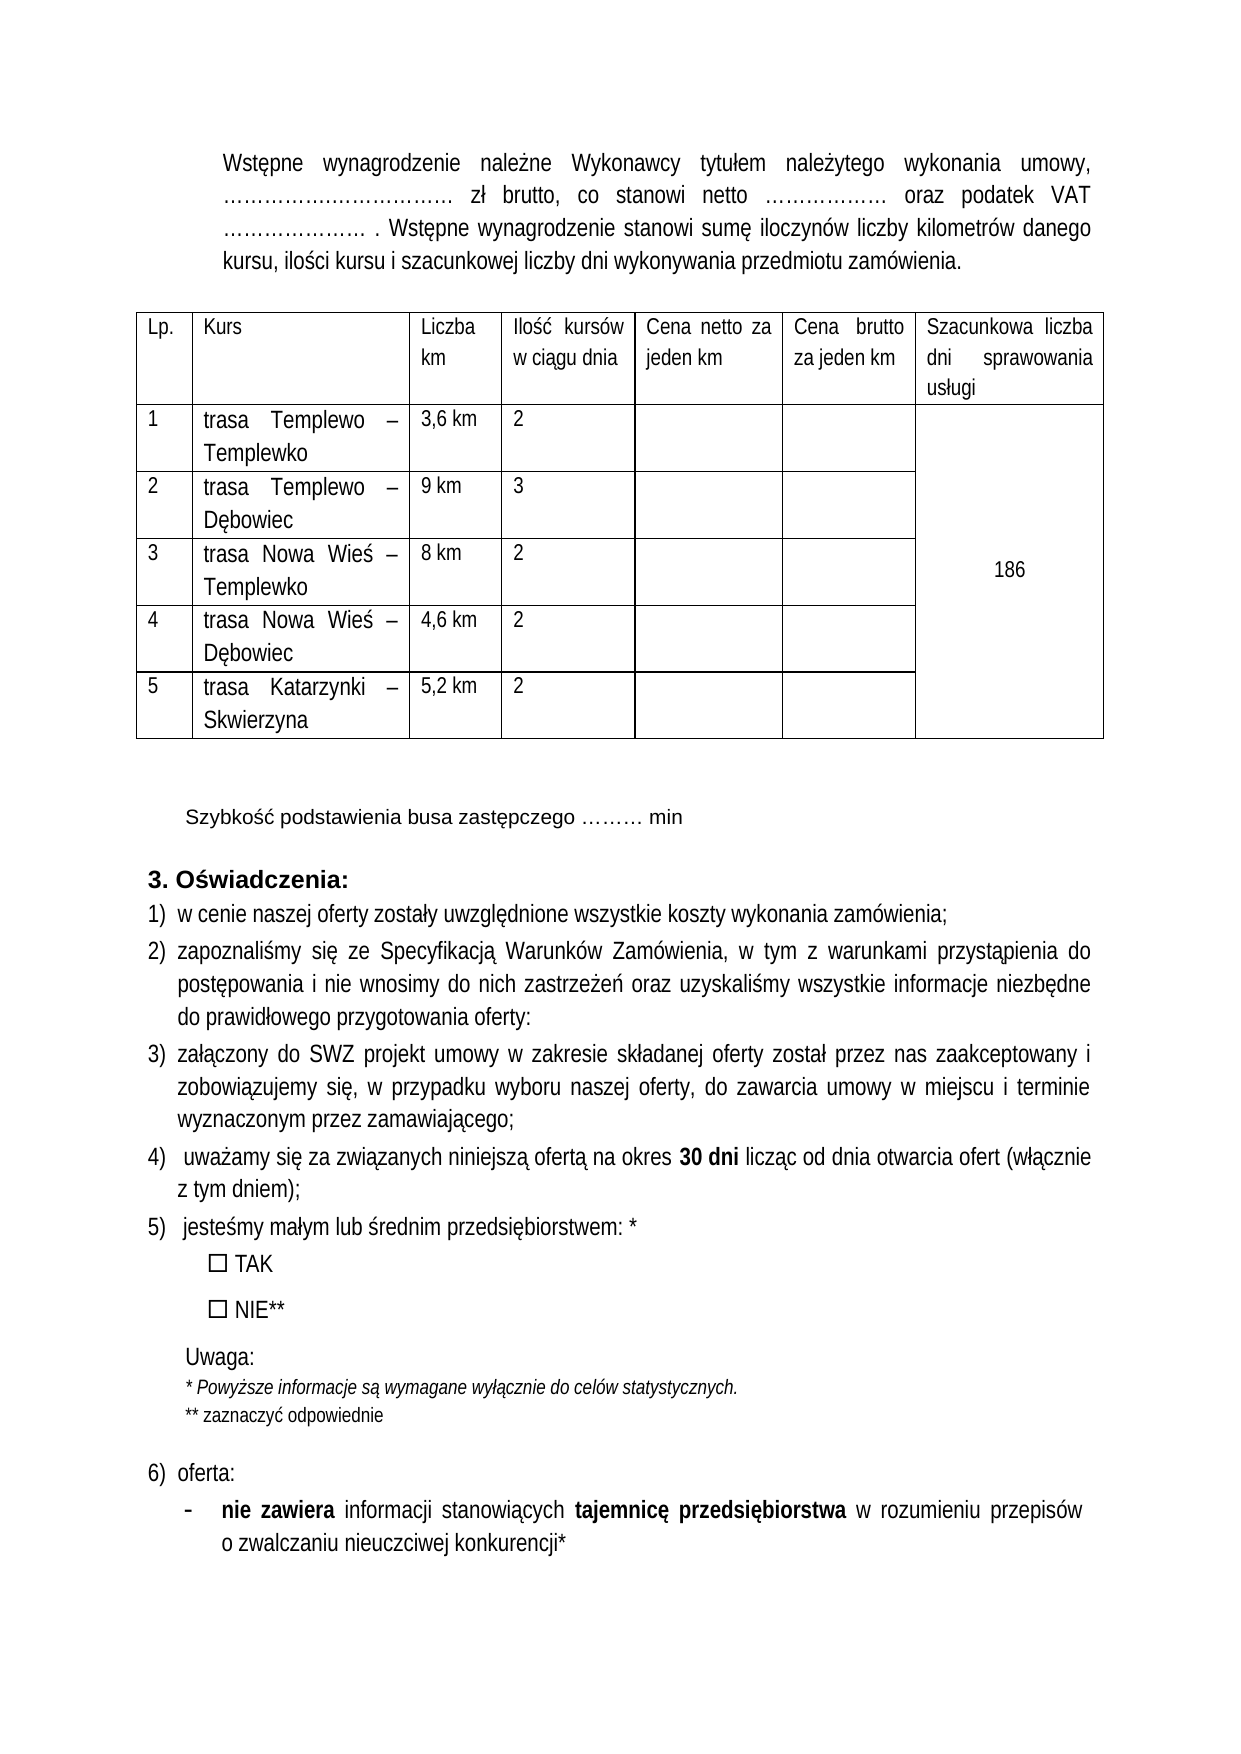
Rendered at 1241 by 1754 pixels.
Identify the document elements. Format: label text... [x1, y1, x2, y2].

table_cell [636, 539, 782, 604]
table_cell 4,6 km [410, 606, 501, 671]
list zapoznaliśmy się ze Specyfikacją Warunków Zamówienia, w tym z warunkami przystąpienia do postępowania i nie wnosimy do nich zastrzeżeń oraz uzyskaliśmy wszystkie informacje niezbędne do prawidłowego przygotowania oferty: [148, 936, 1093, 1030]
text TAK [207, 1248, 1091, 1277]
text NIE** [207, 1295, 1091, 1324]
table_header Cena brutto za jeden km [783, 313, 915, 404]
table_cell [636, 606, 782, 671]
table_cell trasa Templewo – Dębowiec [193, 472, 409, 538]
table_cell [783, 539, 915, 604]
table_cell 2 [502, 405, 634, 471]
table_cell 2 [502, 673, 634, 738]
list załączony do SWZ projekt umowy w zakresie składanej oferty został przez nas zaakceptowany i zobowiązujemy się, w przypadku wyboru naszej oferty, do zawarcia umowy w miejscu i terminie wyznaczonym przez zamawiającego; [148, 1038, 1093, 1133]
list jesteśmy małym lub średnim przedsiębiorstwem: * [148, 1211, 1093, 1240]
text * Powyższe informacje są wymagane wyłącznie do celów statystycznych. [185, 1375, 1091, 1399]
list w cenie naszej oferty zostały uwzględnione wszystkie koszty wykonania zamówienia; [148, 898, 1093, 927]
table_cell 186 [916, 405, 1103, 738]
text Szybkość podstawienia busa zastępczego ……… min [185, 805, 1093, 829]
text ** zaznaczyć odpowiednie [185, 1403, 1091, 1427]
table_header Szacunkowa liczba dni sprawowania usługi [916, 313, 1103, 404]
list uważamy się za związanych niniejszą ofertą na okres 30 dni licząc od dnia otwarcia ofert (włącznie z tym dniem); [148, 1141, 1093, 1203]
table_header Lp. [137, 313, 192, 404]
list oferta: [148, 1458, 1093, 1486]
list nie zawiera informacji stanowiących tajemnicę przedsiębiorstwa w rozumieniu przepisów o zwalczaniu nieuczciwej konkurencji* [184, 1495, 1093, 1557]
table_cell 2 [502, 539, 634, 604]
text 3. Oświadczenia: [148, 866, 1093, 894]
table_header Ilość kursów w ciągu dnia [502, 313, 634, 404]
table_cell 2 [137, 472, 192, 538]
table_header Liczba km [410, 313, 501, 404]
table_cell [636, 405, 782, 471]
table_cell 9 km [410, 472, 501, 538]
list Wstępne wynagrodzenie należne Wykonawcy tytułem należytego wykonania umowy, …………….……………… zł brutto, co stanowi netto ……………… oraz podatek VAT ………………… . Wstępne wynagrodzenie stanowi sumę iloczynów liczby kilometrów danego kursu, ilości kursu i szacunkowej liczby dni wykonywania przedmiotu zamówienia. [223, 148, 1093, 275]
table_cell trasa Nowa Wieś – Templewko [193, 539, 409, 604]
table_cell 4 [137, 606, 192, 671]
table_cell 3,6 km [410, 405, 501, 471]
table_cell [783, 472, 915, 538]
table_cell 1 [137, 405, 192, 471]
text Uwaga: [185, 1342, 1091, 1371]
table_header Cena netto za jeden km [636, 313, 782, 404]
table_cell 5 [137, 673, 192, 738]
table_cell 5,2 km [410, 673, 501, 738]
table_cell [636, 472, 782, 538]
table_cell [783, 405, 915, 471]
table_cell 3 [137, 539, 192, 604]
table_header Kurs [193, 313, 409, 404]
table_cell [783, 673, 915, 738]
table_cell trasa Templewo – Templewko [193, 405, 409, 471]
table_cell [783, 606, 915, 671]
table_cell [636, 673, 782, 738]
table_cell 3 [502, 472, 634, 538]
table_cell 8 km [410, 539, 501, 604]
table_cell trasa Nowa Wieś – Dębowiec [193, 606, 409, 671]
table_cell trasa Katarzynki – Skwierzyna [193, 673, 409, 738]
table_cell 2 [502, 606, 634, 671]
